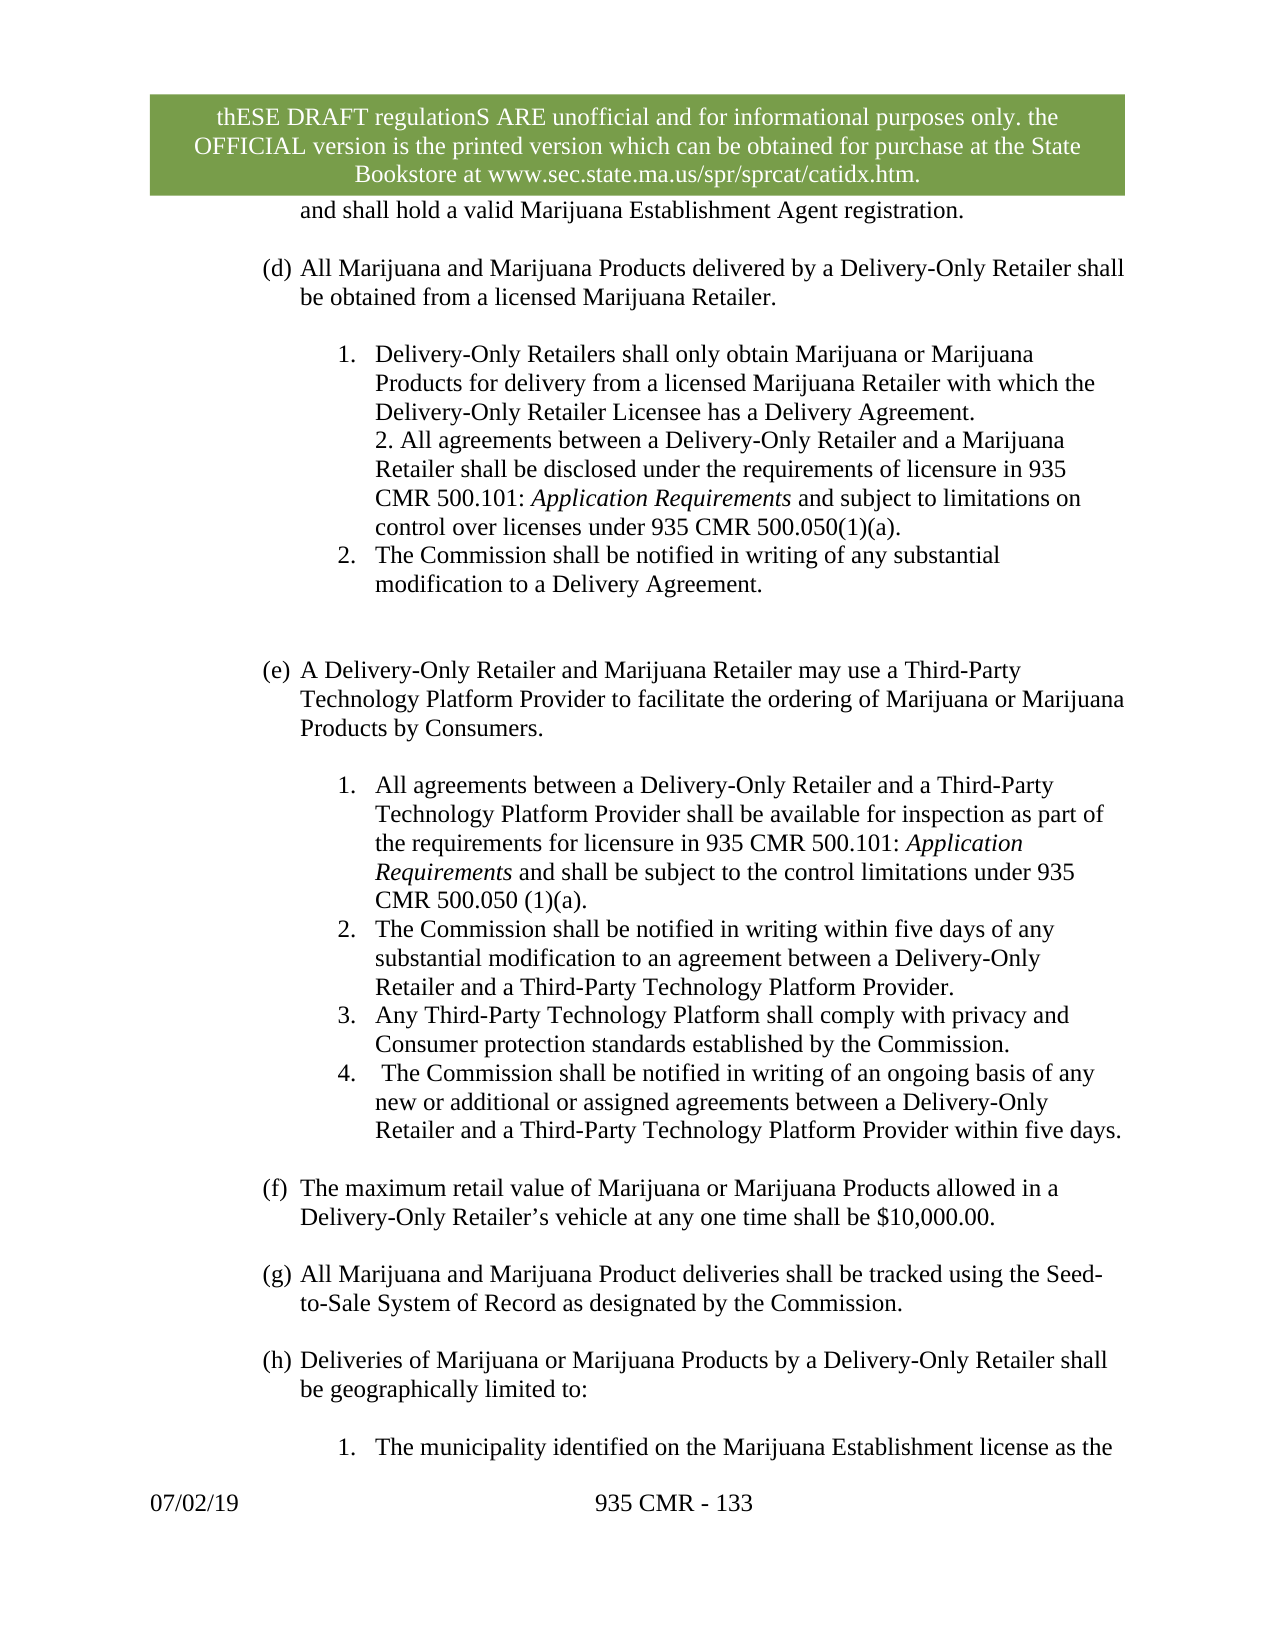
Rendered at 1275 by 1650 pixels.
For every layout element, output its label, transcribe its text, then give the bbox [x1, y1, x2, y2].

list Any Third-Party Technology Platform shall comply with privacy and Consumer protection standards established by the Commission. [337, 1001, 1125, 1058]
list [337, 1432, 1125, 1461]
list All Marijuana and Marijuana Product deliveries shall be tracked using the Seed-to-Sale System of Record as designated by the Commission. [262, 1259, 1125, 1317]
list Delivery-Only Retailers shall only obtain Marijuana or Marijuana Products for delivery from a licensed Marijuana Retailer with which the Delivery-Only Retailer Licensee has a Delivery Agreement. [337, 339, 1125, 426]
list The Commission shall be notified in writing within five days of any substantial modification to an agreement between a Delivery-Only Retailer and a Third-Party Technology Platform Provider. [337, 914, 1125, 1001]
list Deliveries of Marijuana or Marijuana Products by a Delivery-Only Retailer shall be geographically limited to: [262, 1346, 1125, 1403]
list 2. All agreements between a Delivery-Only Retailer and a Marijuana Retailer shall be disclosed under the requirements of licensure in 935 CMR 500.101: Application Requirements and subject to limitations on control over licenses under 935 CMR 500.050(1)(a). [375, 426, 1125, 541]
list The maximum retail value of Marijuana or Marijuana Products allowed in a Delivery-Only Retailer’s vehicle at any one time shall be $10,000.00. [262, 1173, 1125, 1231]
list All Marijuana and Marijuana Products delivered by a Delivery-Only Retailer shall be obtained from a licensed Marijuana Retailer. [262, 253, 1125, 311]
list The Commission shall be notified in writing of any substantial modification to a Delivery Agreement. [337, 541, 1125, 598]
list All agreements between a Delivery-Only Retailer and a Third-Party Technology Platform Provider shall be available for inspection as part of the requirements for licensure in 935 CMR 500.101: Application Requirements and shall be subject to the control limitations under 935 CMR 500.050 (1)(a). [337, 771, 1125, 914]
list A Delivery-Only Retailer and Marijuana Retailer may use a Third-Party Technology Platform Provider to facilitate the ordering of Marijuana or Marijuana Products by Consumers. [262, 656, 1125, 742]
list The Commission shall be notified in writing of an ongoing basis of any new or additional or assigned agreements between a Delivery-Only Retailer and a Third-Party Technology Platform Provider within five days. [337, 1058, 1125, 1144]
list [262, 196, 1125, 224]
